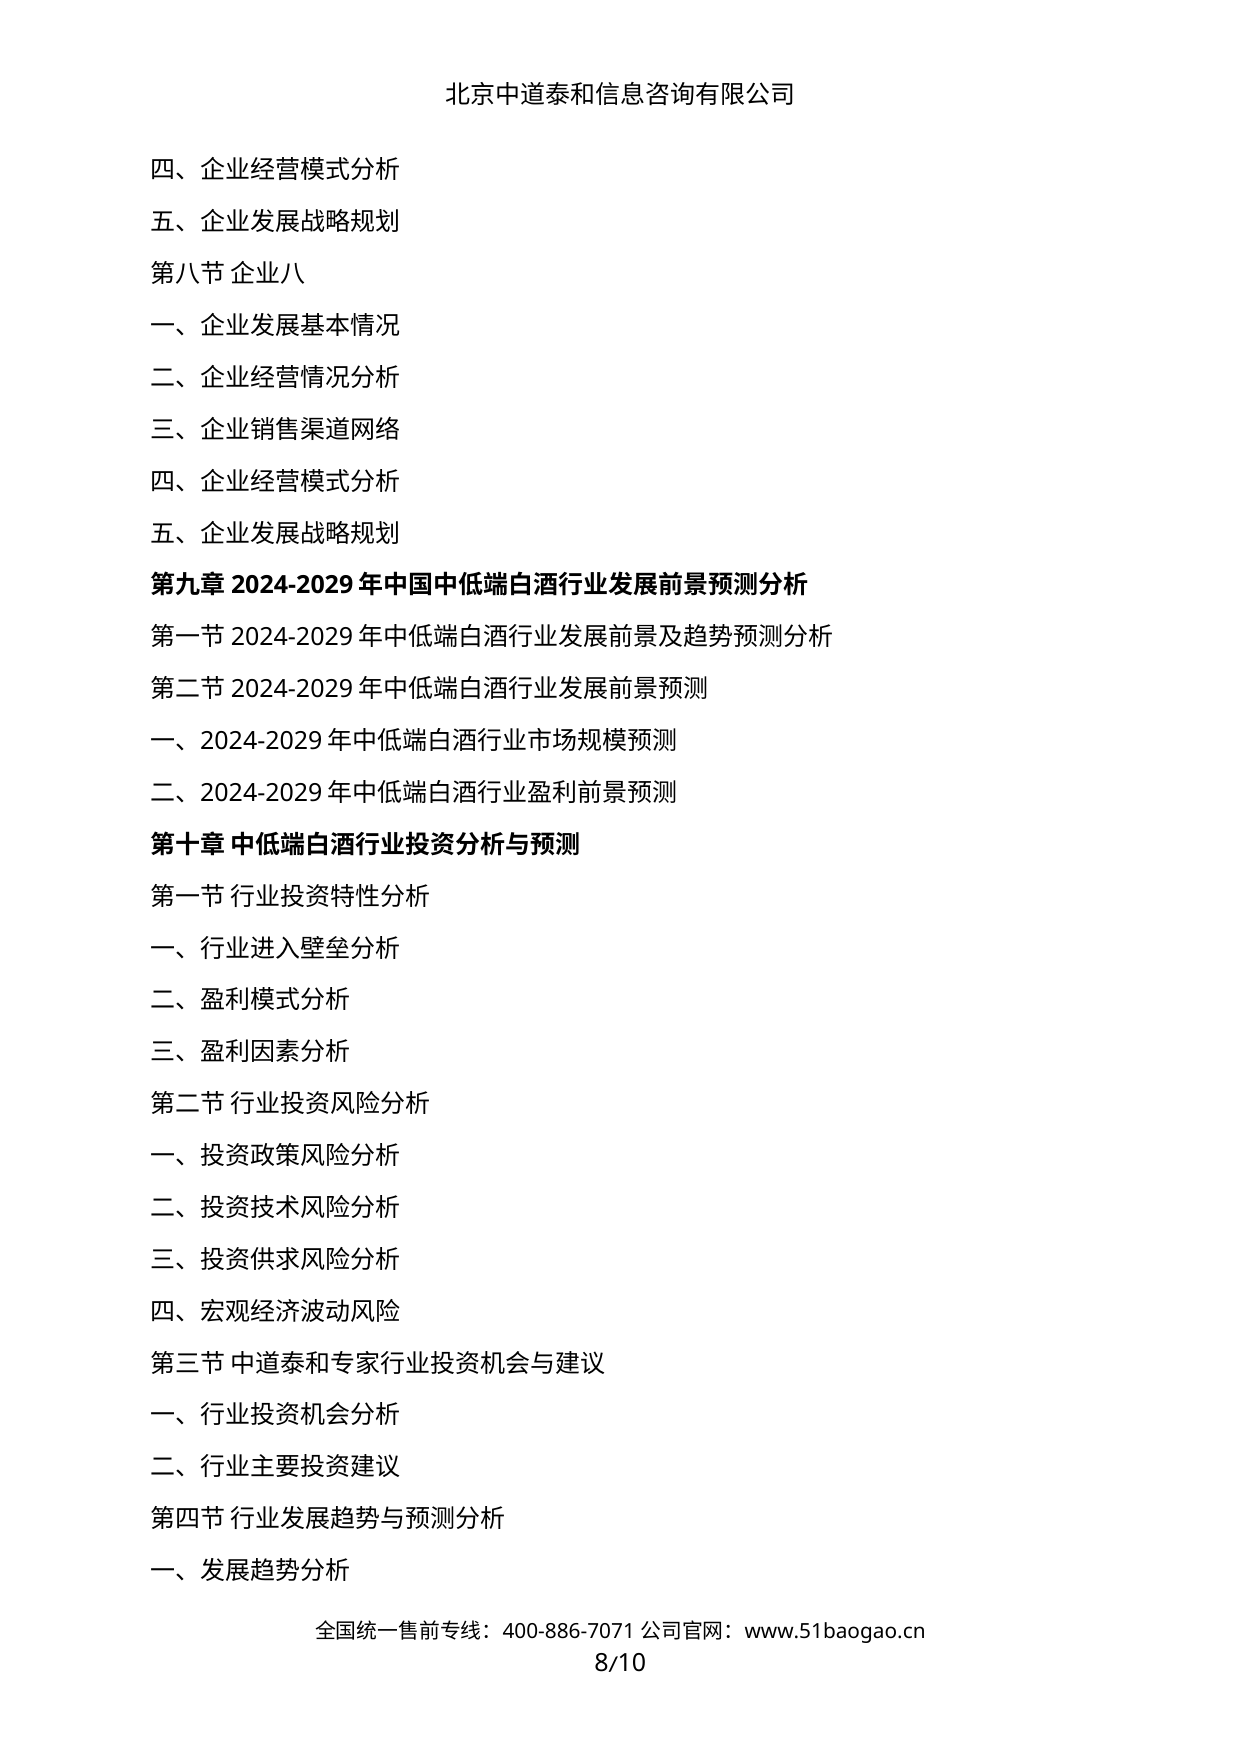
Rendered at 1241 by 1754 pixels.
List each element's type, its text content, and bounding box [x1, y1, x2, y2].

text 第三节 中道泰和专家行业投资机会与建议 [150, 1343, 1090, 1379]
text 二、投资技术风险分析 [150, 1187, 1090, 1224]
text 四、宏观经济波动风险 [150, 1291, 1090, 1327]
text 四、企业经营模式分析 [150, 461, 1090, 497]
text 一、行业进入壁垒分析 [150, 928, 1090, 964]
text 第一节 2024-2029年中低端白酒行业发展前景及趋势预测分析 [150, 617, 1090, 653]
text 第二节 行业投资风险分析 [150, 1084, 1090, 1120]
text 二、盈利模式分析 [150, 980, 1090, 1016]
text 二、企业经营情况分析 [150, 357, 1090, 394]
text 第一节 行业投资特性分析 [150, 876, 1090, 912]
text 第四节 行业发展趋势与预测分析 [150, 1499, 1090, 1535]
text 三、盈利因素分析 [150, 1032, 1090, 1068]
text 一、2024-2029年中低端白酒行业市场规模预测 [150, 721, 1090, 757]
text 一、企业发展基本情况 [150, 306, 1090, 342]
text 第十章 中低端白酒行业投资分析与预测 [150, 824, 1090, 861]
text 一、行业投资机会分析 [150, 1395, 1090, 1431]
text 一、发展趋势分析 [150, 1551, 1090, 1587]
text 一、投资政策风险分析 [150, 1136, 1090, 1172]
text 三、投资供求风险分析 [150, 1239, 1090, 1276]
text 五、企业发展战略规划 [150, 202, 1090, 238]
text 二、2024-2029年中低端白酒行业盈利前景预测 [150, 772, 1090, 809]
text 三、企业销售渠道网络 [150, 409, 1090, 446]
text 第八节 企业八 [150, 254, 1090, 290]
text 第二节 2024-2029年中低端白酒行业发展前景预测 [150, 669, 1090, 705]
text 五、企业发展战略规划 [150, 513, 1090, 549]
text 四、企业经营模式分析 [150, 150, 1090, 186]
text 二、行业主要投资建议 [150, 1447, 1090, 1483]
text 第九章 2024-2029年中国中低端白酒行业发展前景预测分析 [150, 565, 1090, 601]
